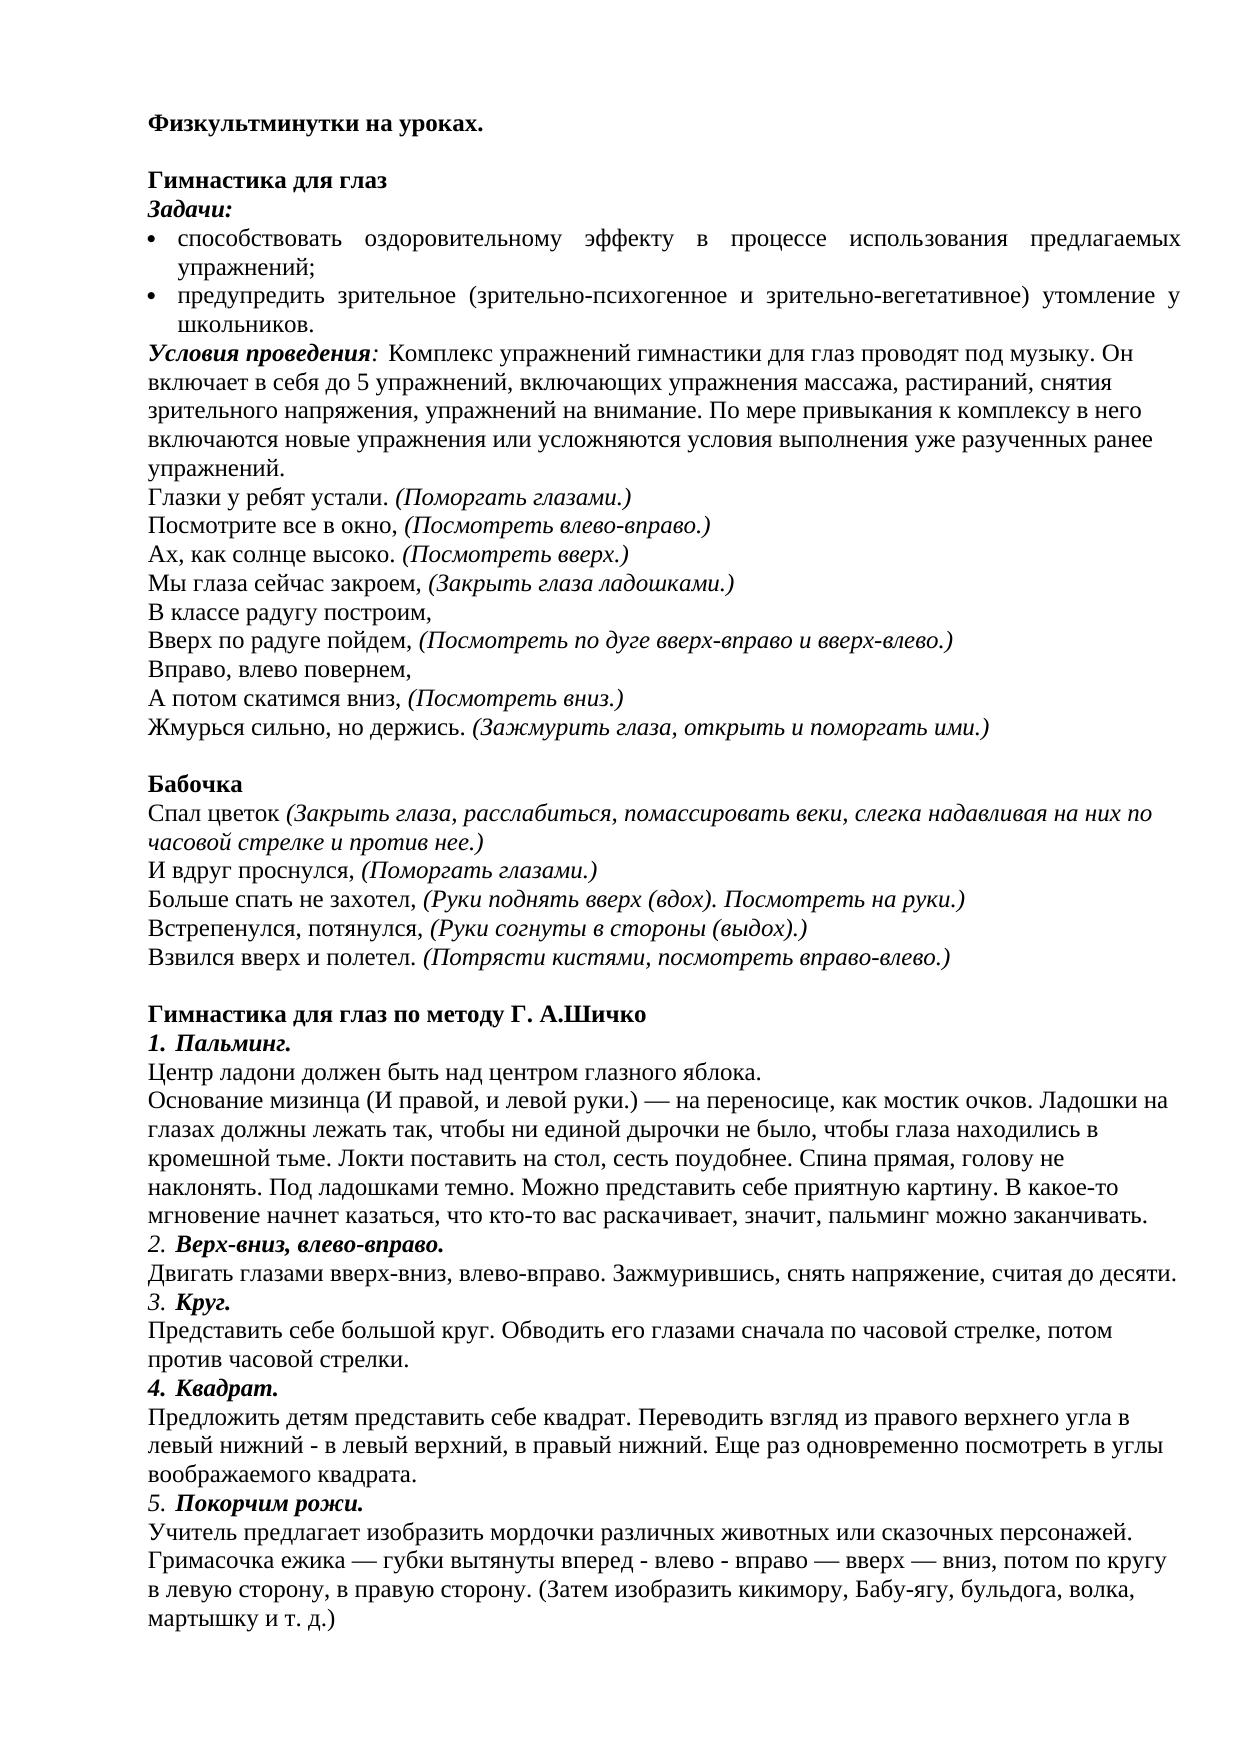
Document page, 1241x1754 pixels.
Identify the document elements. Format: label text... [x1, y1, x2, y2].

text В классе радугу построим, [148, 597, 1181, 625]
text Вправо, влево повернем, [148, 654, 1181, 683]
text Мы глаза сейчас закроем, (Закрыть глаза ладошками.) [148, 568, 1181, 597]
text И вдруг проснулся, (Поморгать глазами.) [148, 855, 1181, 884]
text Задачи: [148, 194, 1181, 223]
text Посмотрите все в окно, (Посмотреть влево-вправо.) [148, 510, 1181, 539]
text Гримасочка ежика — губки вытянуты вперед - влево - вправо — вверх — вниз, потом по кругу в левую сторону, в правую сторону. (Затем изобразить кикимору, Бабу-ягу, бульдога, волка, мартышку и т. д.) [148, 1545, 1181, 1632]
text Основание мизинца (И правой, и левой руки.) — на переносице, как мостик очков. Ладошки на глазах должны лежать так, чтобы ни единой дырочки не было, чтобы глаза находились в кромешной тьме. Локти поставить на стол, сесть поудобнее. Спина прямая, голову не наклонять. Под ладошками темно. Можно представить себе приятную картину. В какое-то мгновение начнет казаться, что кто-то вас раскачивает, значит, пальминг можно заканчивать. [148, 1085, 1181, 1229]
text Взвился вверх и полетел. (Потрясти кистями, посмотреть вправо-влево.) [148, 942, 1181, 970]
text Гимнастика для глаз по методу Г. А.Шичко [148, 999, 1181, 1028]
text Центр ладони должен быть над центром глазного яблока. [148, 1057, 1181, 1085]
text 4. Квадрат. [148, 1373, 1181, 1402]
text Жмурься сильно, но держись. (Зажмурить глаза, открыть и поморгать ими.) [148, 712, 1181, 740]
text Вверх по радуге пойдем, (Посмотреть по дуге вверх-вправо и вверх-влево.) [148, 625, 1181, 654]
list предупредить зрительное (зрительно-психогенное и зрительно-вегетативное) утомление у школьников. [148, 280, 1181, 338]
text Условия проведения: Комплекс упражнений гимнастики для глаз проводят под музыку. Он включает в себя до 5 упражнений, включающих упражнения массажа, растираний, снятия зрительного напряжения, упражнений на внимание. По мере привыкания к комплексу в него включаются новые упражнения или усложняются условия выполнения уже разученных ранее упражнений. [148, 338, 1181, 482]
text 3. Круг. [148, 1287, 1181, 1315]
list способствовать оздоровительному эффекту в процессе использования предлагаемых упражнений; [148, 223, 1181, 280]
text Представить себе большой круг. Обводить его глазами сначала по часовой стрелке, потом против часовой стрелки. [148, 1315, 1181, 1373]
text Спал цветок (Закрыть глаза, расслабиться, помассировать веки, слегка надавливая на них по часовой стрелке и против нее.) [148, 798, 1181, 855]
text 2. Верх-вниз, влево-вправо. [148, 1229, 1181, 1258]
text Встрепенулся, потянулся, (Руки согнуты в стороны (выдох).) [148, 913, 1181, 942]
text А потом скатимся вниз, (Посмотреть вниз.) [148, 683, 1181, 712]
text Предложить детям представить себе квадрат. Переводить взгляд из правого верхнего угла в левый нижний - в левый верхний, в правый нижний. Еще раз одновременно посмотреть в углы воображаемого квадрата. [148, 1402, 1181, 1488]
text Двигать глазами вверх-вниз, влево-вправо. Зажмурившись, снять напряжение, считая до десяти. [148, 1258, 1181, 1287]
text Гимнастика для глаз [148, 165, 1181, 194]
text Физкультминутки на уроках. [148, 108, 1181, 137]
text 5. Покорчим рожи. [148, 1488, 1181, 1517]
text Ах, как солнце высоко. (Посмотреть вверх.) [148, 539, 1181, 568]
text Глазки у ребят устали. (Поморгать глазами.) [148, 482, 1181, 510]
text Больше спать не захотел, (Руки поднять вверх (вдох). Посмотреть на руки.) [148, 884, 1181, 913]
text Учитель предлагает изобразить мордочки различных животных или сказочных персонажей. [148, 1517, 1181, 1545]
text 1. Пальминг. [148, 1028, 1181, 1057]
text Бабочка [148, 769, 1181, 798]
